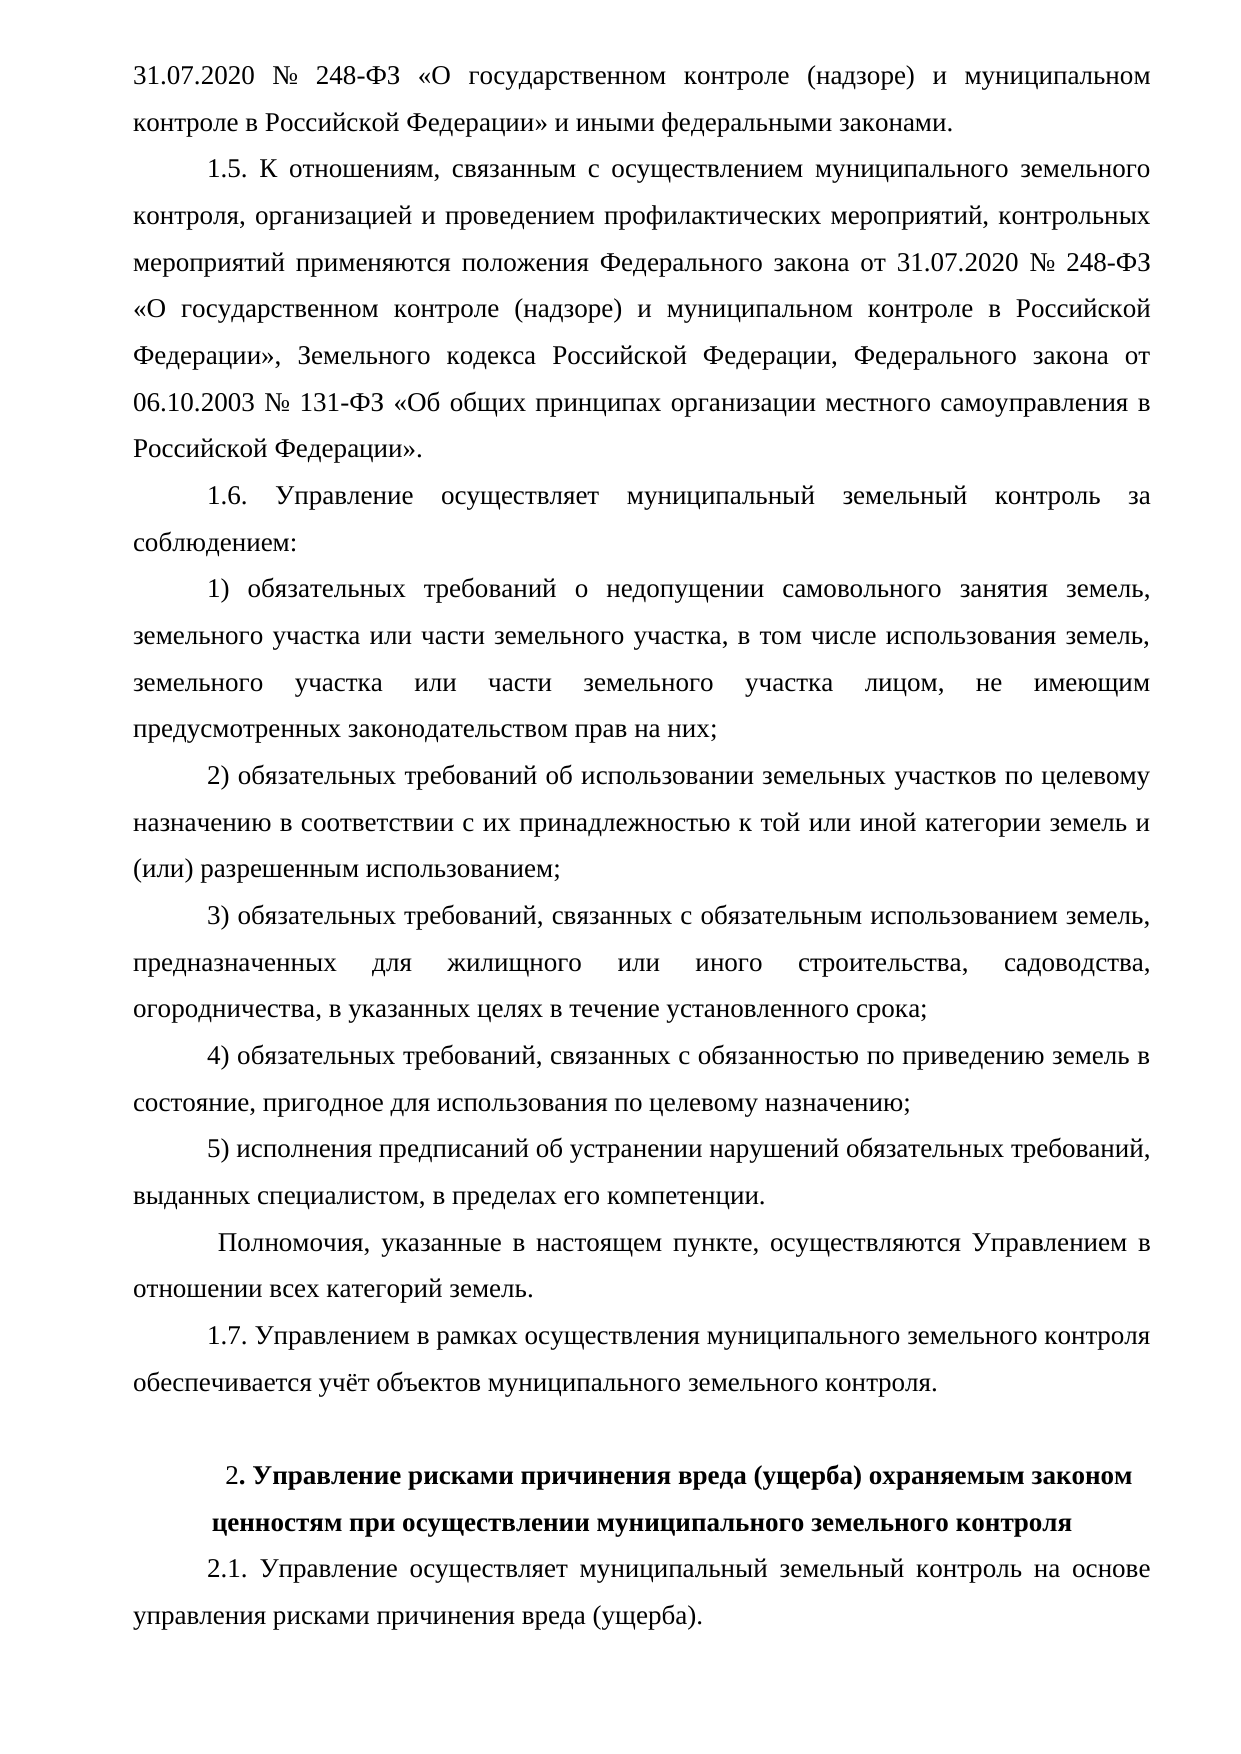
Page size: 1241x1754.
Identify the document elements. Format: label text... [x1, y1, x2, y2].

text 2. Управление рисками причинения вреда (ущерба) охраняемым законом ценностям при осуществлении муниципального земельного контроля [133, 1459, 1152, 1537]
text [133, 59, 1152, 137]
text Полномочия, указанные в настоящем пункте, осуществляются Управлением в отношении всех категорий земель. [133, 1226, 1152, 1303]
text 1) обязательных требований о недопущении самовольного занятия земель, земельного участка или части земельного участка, в том числе использования земель, земельного участка или части земельного участка лицом, не имеющим предусмотренных законодательством прав на них; [133, 572, 1152, 743]
text 1.5. К отношениям, связанным с осуществлением муниципального земельного контроля, организацией и проведением профилактических мероприятий, контрольных мероприятий применяются положения Федерального закона от 31.07.2020 № 248-ФЗ «О государственном контроле (надзоре) и муниципальном контроле в Российской Федерации», Земельного кодекса Российской Федерации, Федерального закона от 06.10.2003 № 131-ФЗ «Об общих принципах организации местного самоуправления в Российской Федерации». [133, 152, 1152, 463]
text 1.7. Управлением в рамках осуществления муниципального земельного контроля обеспечивается учёт объектов муниципального земельного контроля. [133, 1319, 1152, 1397]
text 2.1. Управление осуществляет муниципальный земельный контроль на основе управления рисками причинения вреда (ущерба). [133, 1552, 1152, 1630]
text 5) исполнения предписаний об устранении нарушений обязательных требований, выданных специалистом, в пределах его компетенции. [133, 1132, 1152, 1210]
text 3) обязательных требований, связанных с обязательным использованием земель, предназначенных для жилищного или иного строительства, садоводства, огородничества, в указанных целях в течение установленного срока; [133, 899, 1152, 1023]
text 4) обязательных требований, связанных с обязанностью по приведению земель в состояние, пригодное для использования по целевому назначению; [133, 1039, 1152, 1117]
text 2) обязательных требований об использовании земельных участков по целевому назначению в соответствии с их принадлежностью к той или иной категории земель и (или) разрешенным использованием; [133, 759, 1152, 883]
text 1.6. Управление осуществляет муниципальный земельный контроль за соблюдением: [133, 479, 1152, 557]
